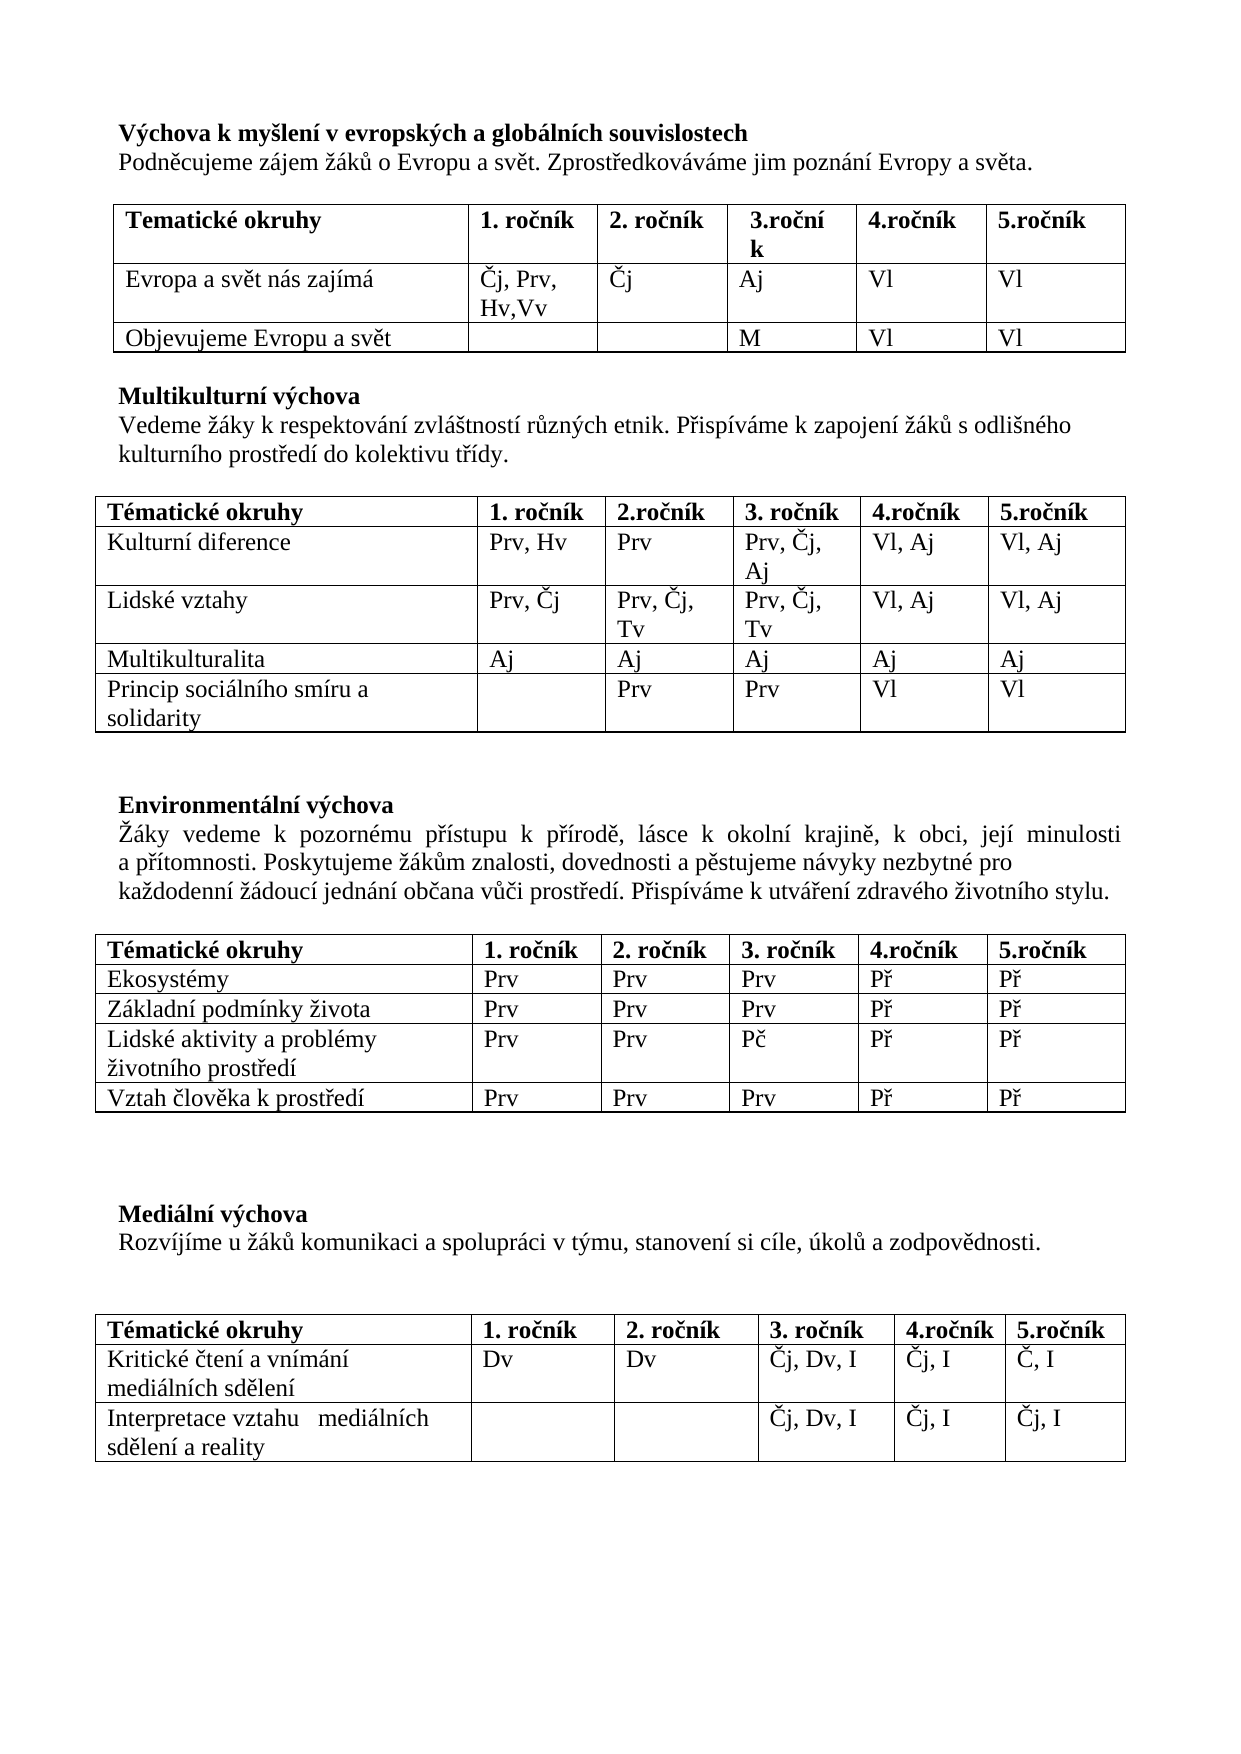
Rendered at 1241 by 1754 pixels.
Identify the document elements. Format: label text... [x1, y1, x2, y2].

table_cell Prv [473, 1083, 601, 1111]
table_cell Prv [602, 994, 729, 1023]
table_cell Prv [730, 965, 858, 993]
table_header 2. ročník [615, 1315, 758, 1343]
table_cell [598, 323, 727, 351]
table_cell Prv, Čj, Aj [734, 527, 860, 584]
text Mediální výchova [118, 1199, 1122, 1227]
table_cell Př [988, 965, 1125, 993]
table_header 4.ročník [857, 205, 986, 263]
table_header 5.ročník [987, 205, 1125, 263]
table_cell Evropa a svět nás zajímá [114, 264, 468, 322]
table_cell Lidské vztahy [96, 586, 477, 643]
table_cell Aj [989, 644, 1125, 673]
table_header 1. ročník [473, 935, 601, 963]
table_cell Aj [861, 644, 988, 673]
table_cell Vztah člověka k prostředí [96, 1083, 472, 1111]
table_cell Prv [473, 994, 601, 1023]
table_header 4.ročník [859, 935, 987, 963]
table_cell Př [859, 994, 987, 1023]
table_cell Př [988, 1024, 1125, 1082]
table_cell Prv [606, 527, 733, 584]
table_cell Prv, Čj [478, 586, 605, 643]
table_cell Čj, I [895, 1403, 1005, 1461]
table_header 4.ročník [895, 1315, 1005, 1343]
table_cell Vl [857, 264, 986, 322]
table_cell Prv, Hv [478, 527, 605, 584]
table_cell Př [988, 994, 1125, 1023]
table_cell [472, 1403, 614, 1461]
table_cell Prv [602, 1083, 729, 1111]
table_cell Č, I [1006, 1345, 1125, 1402]
text Rozvíjíme u žáků komunikaci a spolupráci v týmu, stanovení si cíle, úkolů a zodpovědnosti. [118, 1227, 1122, 1256]
table_cell M [728, 323, 856, 351]
table_cell Základní podmínky života [96, 994, 472, 1023]
table_header 1. ročník [472, 1315, 614, 1343]
table_cell [478, 674, 605, 731]
table_cell Vl [857, 323, 986, 351]
table_cell Vl [987, 323, 1125, 351]
table_header 1. ročník [469, 205, 597, 263]
table_cell Aj [606, 644, 733, 673]
table_cell Př [988, 1083, 1125, 1111]
text Podněcujeme zájem žáků o Evropu a svět. Zprostředkováváme jim poznání Evropy a světa. [118, 147, 1122, 176]
text Vedeme žáky k respektování zvláštností různých etnik. Přispíváme k zapojení žáků s odlišného kulturního prostředí do kolektivu třídy. [118, 410, 1122, 467]
table_cell Dv [472, 1345, 614, 1402]
table_header Tématické okruhy [96, 1315, 471, 1343]
table_cell Dv [615, 1345, 758, 1402]
table_cell Prv [730, 994, 858, 1023]
table_cell Prv, Čj, Tv [606, 586, 733, 643]
table_header 3. ročník [759, 1315, 894, 1343]
table_cell Princip sociálního smíru a solidarity [96, 674, 477, 731]
table_header 5.ročník [1006, 1315, 1125, 1343]
table_cell Prv, Čj, Tv [734, 586, 860, 643]
table_cell Interpretace vztahu mediálních sdělení a reality [96, 1403, 471, 1461]
table_cell Prv [473, 965, 601, 993]
table_header 5.ročník [989, 497, 1125, 526]
table_cell Prv [602, 965, 729, 993]
table_cell Čj, Dv, I [759, 1403, 894, 1461]
table_cell Prv [730, 1083, 858, 1111]
table_cell Prv [606, 674, 733, 731]
table_cell Vl, Aj [989, 527, 1125, 584]
table_cell Prv [473, 1024, 601, 1082]
table_cell Prv [602, 1024, 729, 1082]
table_cell Multikulturalita [96, 644, 477, 673]
table_cell Vl, Aj [861, 527, 988, 584]
table_header [728, 205, 856, 263]
table_cell Lidské aktivity a problémy životního prostředí [96, 1024, 472, 1082]
table_header 2. ročník [602, 935, 729, 963]
table_header 5.ročník [988, 935, 1125, 963]
table_cell Prv [734, 674, 860, 731]
text Žáky vedeme k pozornému přístupu k přírodě, lásce k okolní krajině, k obci, její minulosti a přítomnosti. Poskytujeme žákům znalosti, dovednosti a pěstujeme návyky nezbytné pro [118, 819, 1122, 876]
table_cell Aj [478, 644, 605, 673]
table_cell Ekosystémy [96, 965, 472, 993]
table_cell Čj [598, 264, 727, 322]
table_header 3. ročník [734, 497, 860, 526]
table_cell Čj, I [1006, 1403, 1125, 1461]
table_cell Vl [861, 674, 988, 731]
table_cell [615, 1403, 758, 1461]
text Environmentální výchova [118, 790, 1122, 819]
table_cell Čj, I [895, 1345, 1005, 1402]
table_cell Kritické čtení a vnímání mediálních sdělení [96, 1345, 471, 1402]
table_cell Př [859, 1083, 987, 1111]
table_cell Čj, Dv, I [759, 1345, 894, 1402]
table_cell Vl, Aj [989, 586, 1125, 643]
table_cell Pč [730, 1024, 858, 1082]
table_cell Vl, Aj [861, 586, 988, 643]
table_cell Aj [734, 644, 860, 673]
table_cell [469, 323, 597, 351]
table_cell Vl [987, 264, 1125, 322]
table_header 3. ročník [730, 935, 858, 963]
table_header 4.ročník [861, 497, 988, 526]
text každodenní žádoucí jednání občana vůči prostředí. Přispíváme k utváření zdravého životního stylu. [118, 876, 1122, 905]
text Výchova k myšlení v evropských a globálních souvislostech [118, 118, 1122, 147]
table_cell Vl [989, 674, 1125, 731]
table_cell Čj, Prv, Hv,Vv [469, 264, 597, 322]
table_header 2. ročník [598, 205, 727, 263]
table_header 2.ročník [606, 497, 733, 526]
table_cell Př [859, 1024, 987, 1082]
table_header Tématické okruhy [96, 497, 477, 526]
table_cell Objevujeme Evropu a svět [114, 323, 468, 351]
table_cell Aj [728, 264, 856, 322]
table_header Tématické okruhy [96, 935, 472, 963]
table_header 1. ročník [478, 497, 605, 526]
table_header Tematické okruhy [114, 205, 468, 263]
table_cell Kulturní diference [96, 527, 477, 584]
table_cell Př [859, 965, 987, 993]
text Multikulturní výchova [118, 381, 1122, 410]
